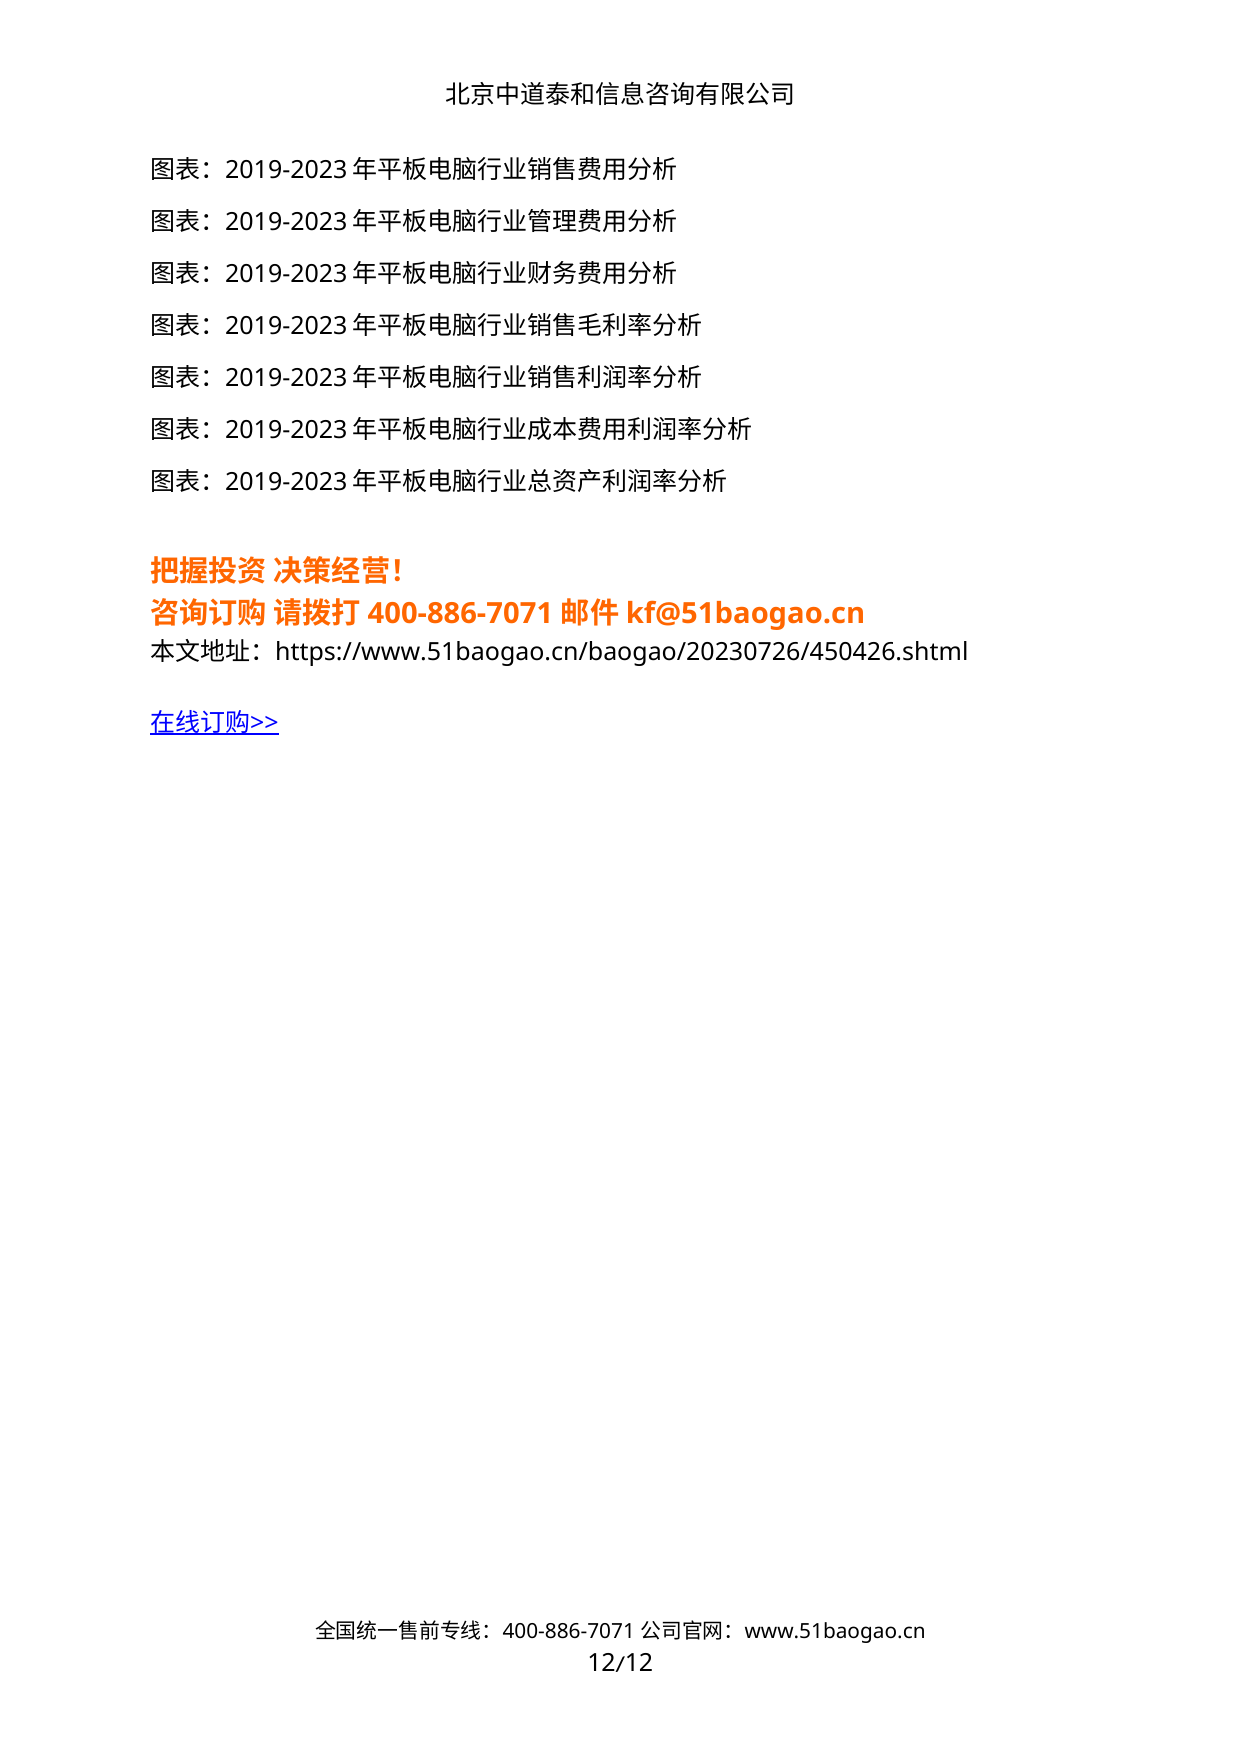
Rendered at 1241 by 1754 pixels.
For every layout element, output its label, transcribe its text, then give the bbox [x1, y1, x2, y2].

text 在线订购>> [150, 668, 1090, 738]
text 图表：2019-2023年平板电脑行业管理费用分析 [150, 202, 1090, 238]
text 图表：2019-2023年平板电脑行业销售费用分析 [150, 150, 1090, 186]
text 图表：2019-2023年平板电脑行业财务费用分析 [150, 254, 1090, 290]
text 图表：2019-2023年平板电脑行业成本费用利润率分析 [150, 409, 1090, 446]
text 图表：2019-2023年平板电脑行业销售毛利率分析 [150, 306, 1090, 342]
text 把握投资 决策经营！咨询订购 请拨打 400-886-7071 邮件 kf@51baogao.cn本文地址：https://www.51baogao.cn/baogao/20230726/450426.shtml [150, 513, 1090, 668]
text 图表：2019-2023年平板电脑行业总资产利润率分析 [150, 461, 1090, 497]
text 图表：2019-2023年平板电脑行业销售利润率分析 [150, 357, 1090, 394]
